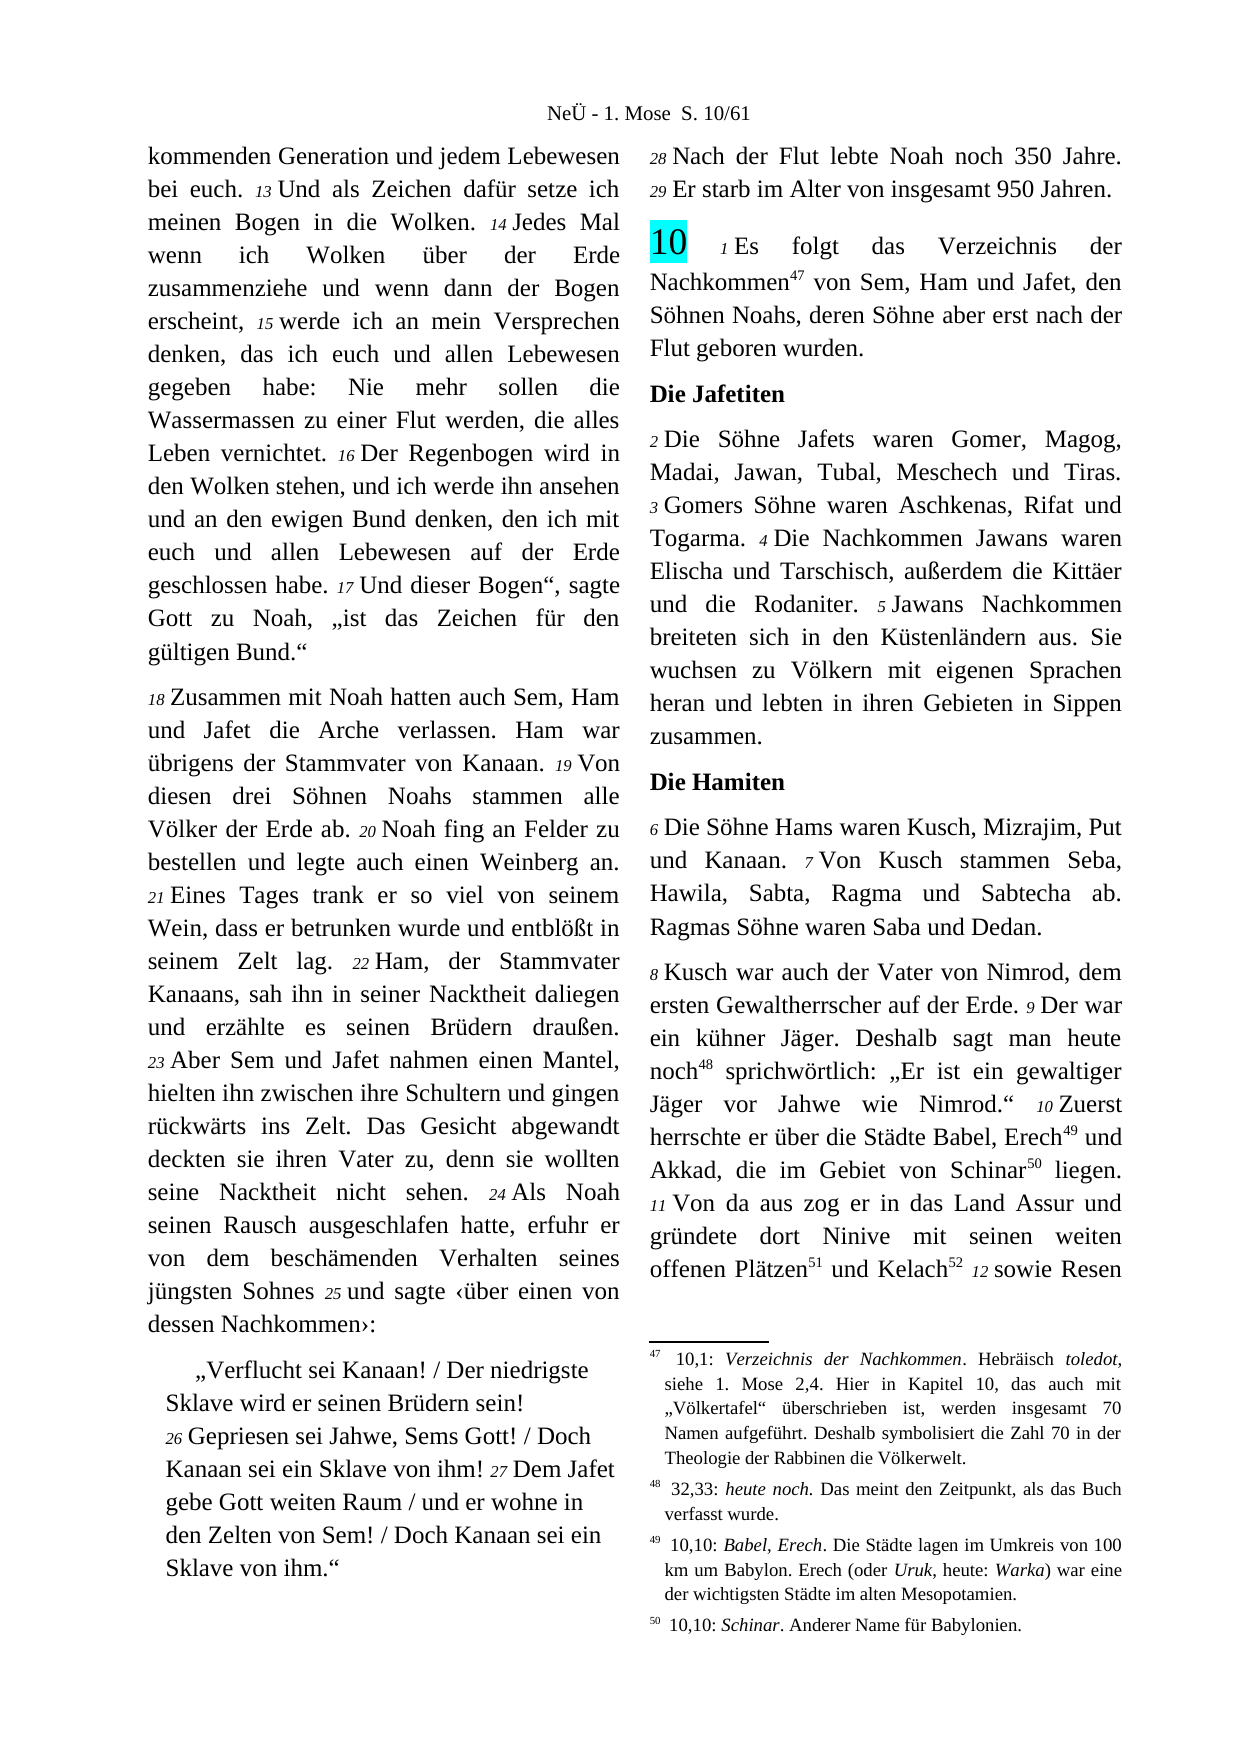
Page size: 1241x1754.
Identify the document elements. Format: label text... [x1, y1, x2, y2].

text Die Jafetiten [649, 379, 1122, 407]
text „Verflucht sei Kanaan! / Der niedrigste Sklave wird er seinen Brüdern sein! 26 Gepriesen sei Jahwe, Sems Gott! / Doch Kanaan sei ein Sklave von ihm! 27 Dem Jafet gebe Gott weiten Raum / und er wohne in den Zelten von Sem! / Doch Kanaan sei ein Sklave von ihm.“ [165, 1355, 620, 1582]
text 10 1 Es folgt das Verzeichnis der Nachkommen von Sem, Ham und Jafet, den Söhnen Noahs, deren Söhne aber erst nach der Flut geboren wurden. [649, 220, 1122, 362]
text 18 Zusammen mit Noah hatten auch Sem, Ham und Jafet die Arche verlassen. Ham war übrigens der Stammvater von Kanaan. 19 Von diesen drei Söhnen Noahs stammen alle Völker der Erde ab. 20 Noah fing an Felder zu bestellen und legte auch einen Weinberg an. 21 Eines Tages trank er so viel von seinem Wein, dass er betrunken wurde und entblößt in seinem Zelt lag. 22 Ham, der Stammvater Kanaans, sah ihn in seiner Nacktheit daliegen und erzählte es seinen Brüdern draußen. 23 Aber Sem und Jafet nahmen einen Mantel, hielten ihn zwischen ihre Schultern und gingen rückwärts ins Zelt. Das Gesicht abgewandt deckten sie ihren Vater zu, denn sie wollten seine Nacktheit nicht sehen. 24 Als Noah seinen Rausch ausgeschlafen hatte, erfuhr er von dem beschämenden Verhalten seines jüngsten Sohnes 25 und sagte ‹über einen von dessen Nachkommen›: [148, 682, 620, 1338]
text 2 Die Söhne Jafets waren Gomer, Magog, Madai, Jawan, Tubal, Meschech und Tiras. 3 Gomers Söhne waren Aschkenas, Rifat und Togarma. 4 Die Nachkommen Jawans waren Elischa und Tarschisch, außerdem die Kittäer und die Rodaniter. 5 Jawans Nachkommen breiteten sich in den Küstenländern aus. Sie wuchsen zu Völkern mit eigenen Sprachen heran und lebten in ihren Gebieten in Sippen zusammen. [649, 424, 1122, 750]
text 28 Nach der Flut lebte Noah noch 350 Jahre. 29 Er starb im Alter von insgesamt 950 Jahren. [649, 141, 1122, 203]
text 6 Die Söhne Hams waren Kusch, Mizrajim, Put und Kanaan. 7 Von Kusch stammen Seba, Hawila, Sabta, Ragma und Sabtecha ab. Ragmas Söhne waren Saba und Dedan. [649, 812, 1122, 940]
text Die Hamiten [649, 767, 1122, 796]
